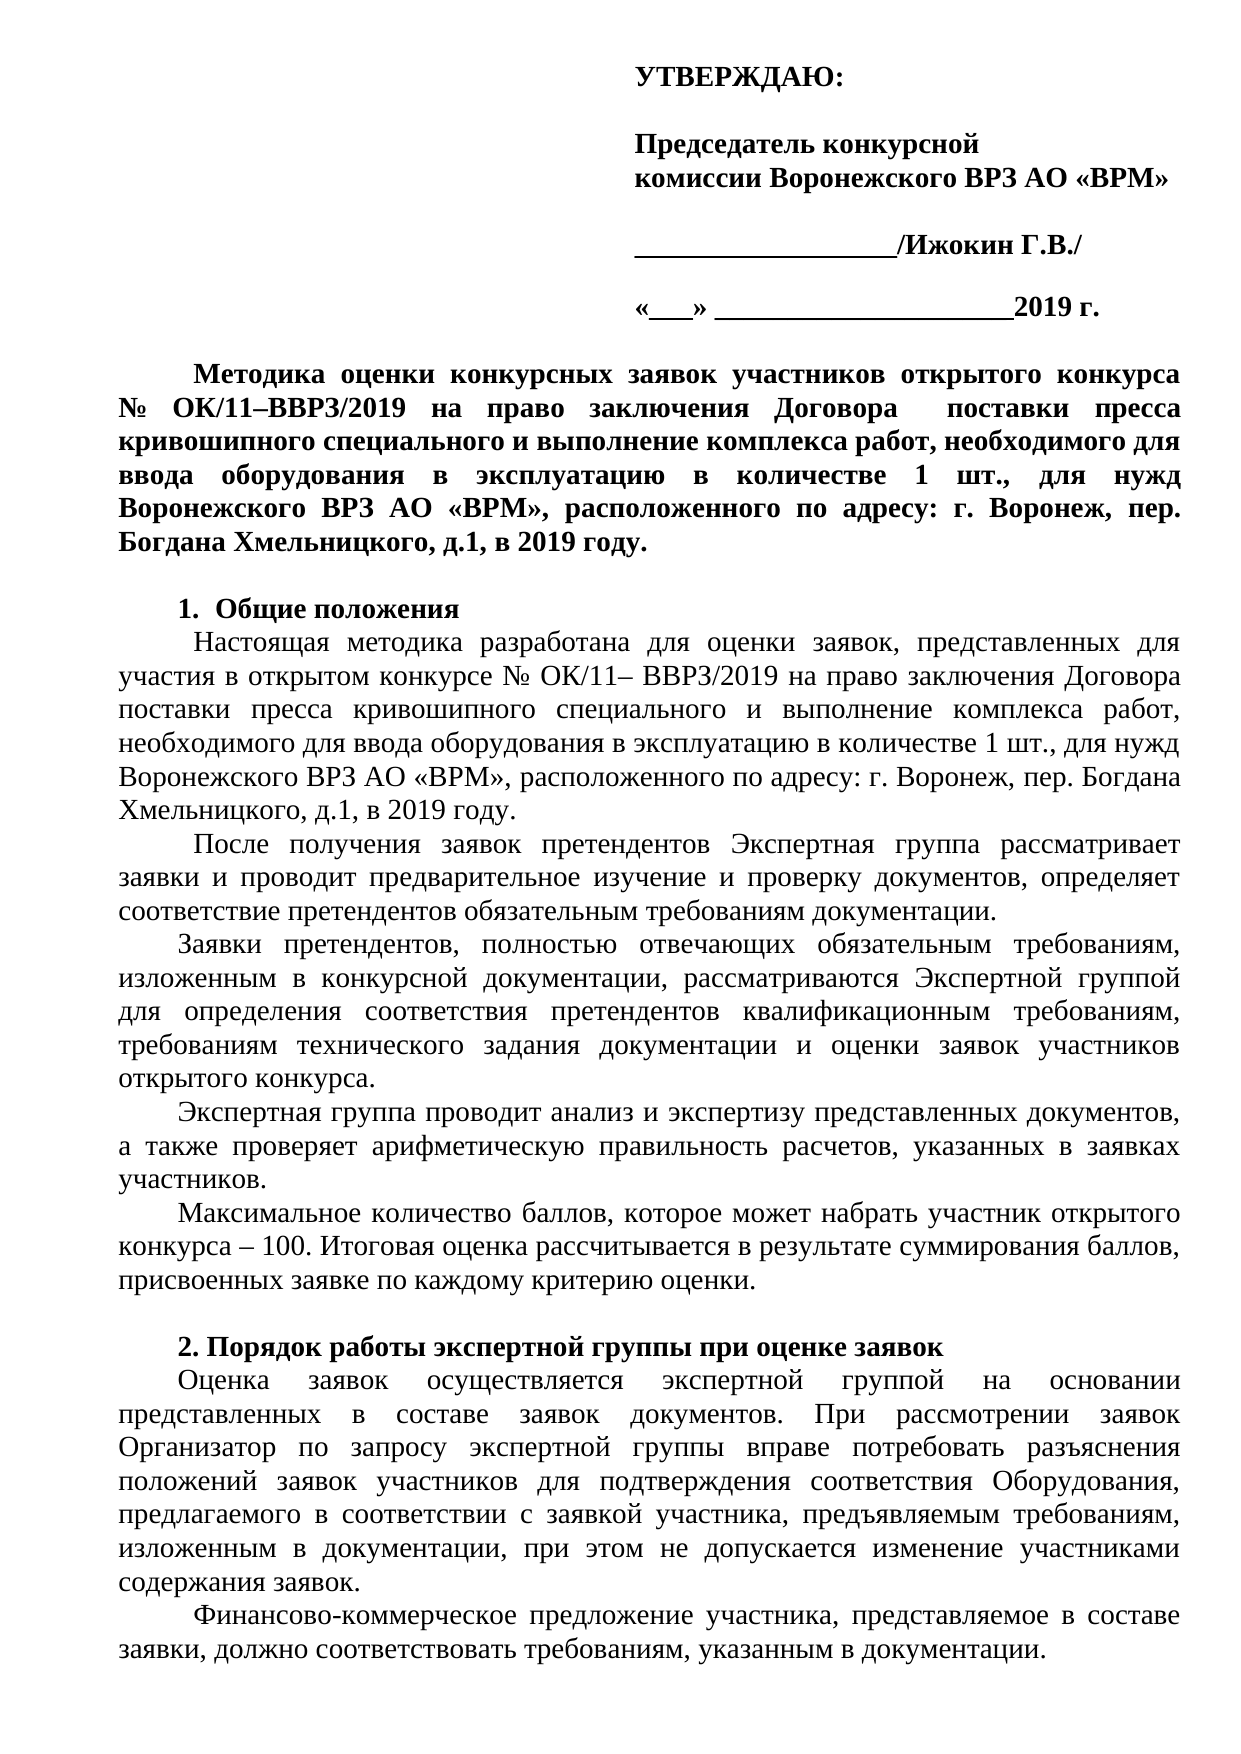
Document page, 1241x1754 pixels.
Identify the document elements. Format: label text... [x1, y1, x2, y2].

text После получения заявок претендентов Экспертная группа рассматривает заявки и проводит предварительное изучение и проверку документов, определяет соответствие претендентов обязательным требованиям документации. [118, 826, 1181, 926]
text Методика оценки конкурсных заявок участников открытого конкурса № ОК/11–ВВРЗ/2019 на право заключения Договора поставки пресса кривошипного специального и выполнение комплекса работ, необходимого для ввода оборудования в эксплуатацию в количестве 1 шт., для нужд Воронежского ВРЗ АО «ВРМ», расположенного по адресу: г. Воронеж, пер. Богдана Хмельницкого, д.1, в 2019 году. [118, 356, 1181, 557]
text Заявки претендентов, полностью отвечающих обязательным требованиям, изложенным в конкурсной документации, рассматриваются Экспертной группой для определения соответствия претендентов квалификационным требованиям, требованиям технического задания документации и оценки заявок участников открытого конкурса. [118, 926, 1181, 1094]
text Оценка заявок осуществляется экспертной группой на основании представленных в составе заявок документов. При рассмотрении заявок Организатор по запросу экспертной группы вправе потребовать разъяснения положений заявок участников для подтверждения соответствия Оборудования, предлагаемого в соответствии с заявкой участника, предъявляемым требованиям, изложенным в документации, при этом не допускается изменение участниками содержания заявок. [118, 1362, 1181, 1597]
text Председатель конкурсной [576, 126, 1181, 160]
list Общие положения [177, 591, 1181, 624]
text комиссии Воронежского ВРЗ АО «ВРМ» [576, 160, 1181, 193]
text Настоящая методика разработана для оценки заявок, представленных для участия в открытом конкурсе № ОК/11– ВВРЗ/2019 на право заключения Договора поставки пресса кривошипного специального и выполнение комплекса работ, необходимого для ввода оборудования в эксплуатацию в количестве 1 шт., для нужд Воронежского ВРЗ АО «ВРМ», расположенного по адресу: г. Воронеж, пер. Богдана Хмельницкого, д.1, в 2019 году. [118, 624, 1181, 826]
text Максимальное количество баллов, которое может набрать участник открытого конкурса – 100. Итоговая оценка рассчитывается в результате суммирования баллов, присвоенных заявке по каждому критерию оценки. [118, 1195, 1181, 1295]
text Экспертная группа проводит анализ и экспертизу представленных документов, а также проверяет арифметическую правильность расчетов, указанных в заявках участников. [118, 1094, 1181, 1195]
text 2. Порядок работы экспертной группы при оценке заявок [118, 1329, 1181, 1362]
text Финансово-коммерческое предложение участника, представляемое в составе заявки, должно соответствовать требованиям, указанным в документации. [118, 1597, 1181, 1664]
text «___» ____________________ 2019 г. [576, 289, 1181, 323]
text УТВЕРЖДАЮ: [576, 59, 1181, 93]
text __________________/Ижокин Г.В./ [576, 227, 1174, 260]
